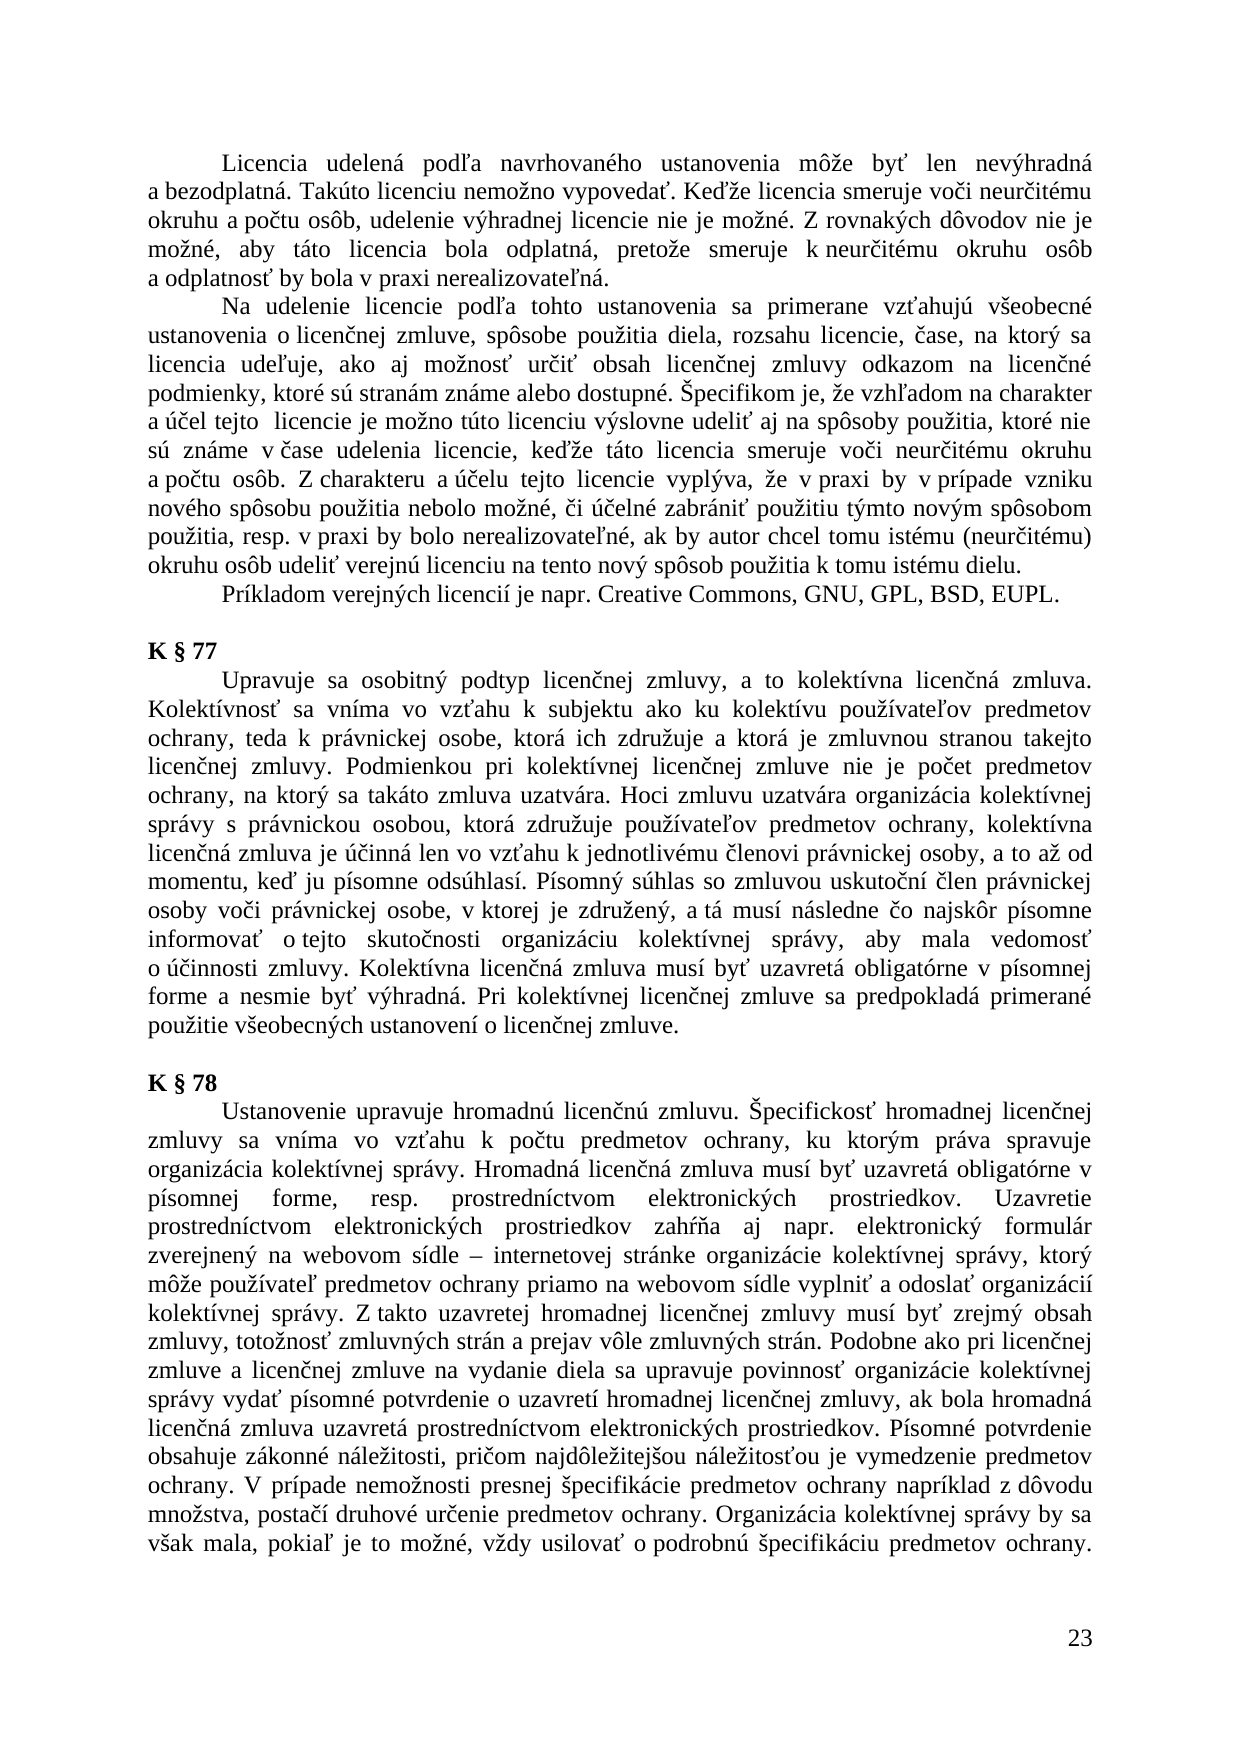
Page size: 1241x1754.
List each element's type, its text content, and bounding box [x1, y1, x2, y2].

text Príkladom verejných licencií je napr. Creative Commons, GNU, GPL, BSD, EUPL. [148, 579, 1093, 608]
text Licencia udelená podľa navrhovaného ustanovenia môže byť len nevýhradná a bezodplatná. Takúto licenciu nemožno vypovedať. Keďže licencia smeruje voči neurčitému okruhu a počtu osôb, udelenie výhradnej licencie nie je možné. Z rovnakých dôvodov nie je možné, aby táto licencia bola odplatná, pretože smeruje k neurčitému okruhu osôb a odplatnosť by bola v praxi nerealizovateľná. [148, 148, 1093, 291]
text Upravuje sa osobitný podtyp licenčnej zmluvy, a to kolektívna licenčná zmluva. Kolektívnosť sa vníma vo vzťahu k subjektu ako ku kolektívu používateľov predmetov ochrany, teda k právnickej osobe, ktorá ich združuje a ktorá je zmluvnou stranou takejto licenčnej zmluvy. Podmienkou pri kolektívnej licenčnej zmluve nie je počet predmetov ochrany, na ktorý sa takáto zmluva uzatvára. Hoci zmluvu uzatvára organizácia kolektívnej správy s právnickou osobou, ktorá združuje používateľov predmetov ochrany, kolektívna licenčná zmluva je účinná len vo vzťahu k jednotlivému členovi právnickej osoby, a to až od momentu, keď ju písomne odsúhlasí. Písomný súhlas so zmluvou uskutoční člen právnickej osoby voči právnickej osobe, v ktorej je združený, a tá musí následne čo najskôr písomne informovať o tejto skutočnosti organizáciu kolektívnej správy, aby mala vedomosť o účinnosti zmluvy. Kolektívna licenčná zmluva musí byť uzavretá obligatórne v písomnej forme a nesmie byť výhradná. Pri kolektívnej licenčnej zmluve sa predpokladá primerané použitie všeobecných ustanovení o licenčnej zmluve. [148, 665, 1093, 1039]
text K § 78 [148, 1068, 1093, 1096]
text Na udelenie licencie podľa tohto ustanovenia sa primerane vzťahujú všeobecné ustanovenia o licenčnej zmluve, spôsobe použitia diela, rozsahu licencie, čase, na ktorý sa licencia udeľuje, ako aj možnosť určiť obsah licenčnej zmluvy odkazom na licenčné podmienky, ktoré sú stranám známe alebo dostupné. Špecifikom je, že vzhľadom na charakter a účel tejto licencie je možno túto licenciu výslovne udeliť aj na spôsoby použitia, ktoré nie sú známe v čase udelenia licencie, keďže táto licencia smeruje voči neurčitému okruhu a počtu osôb. Z charakteru a účelu tejto licencie vyplýva, že v praxi by v prípade vzniku nového spôsobu použitia nebolo možné, či účelné zabrániť použitiu týmto novým spôsobom použitia, resp. v praxi by bolo nerealizovateľné, ak by autor chcel tomu istému (neurčitému) okruhu osôb udeliť verejnú licenciu na tento nový spôsob použitia k tomu istému dielu. [148, 291, 1093, 579]
text K § 77 [148, 636, 1093, 665]
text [148, 1096, 1093, 1556]
